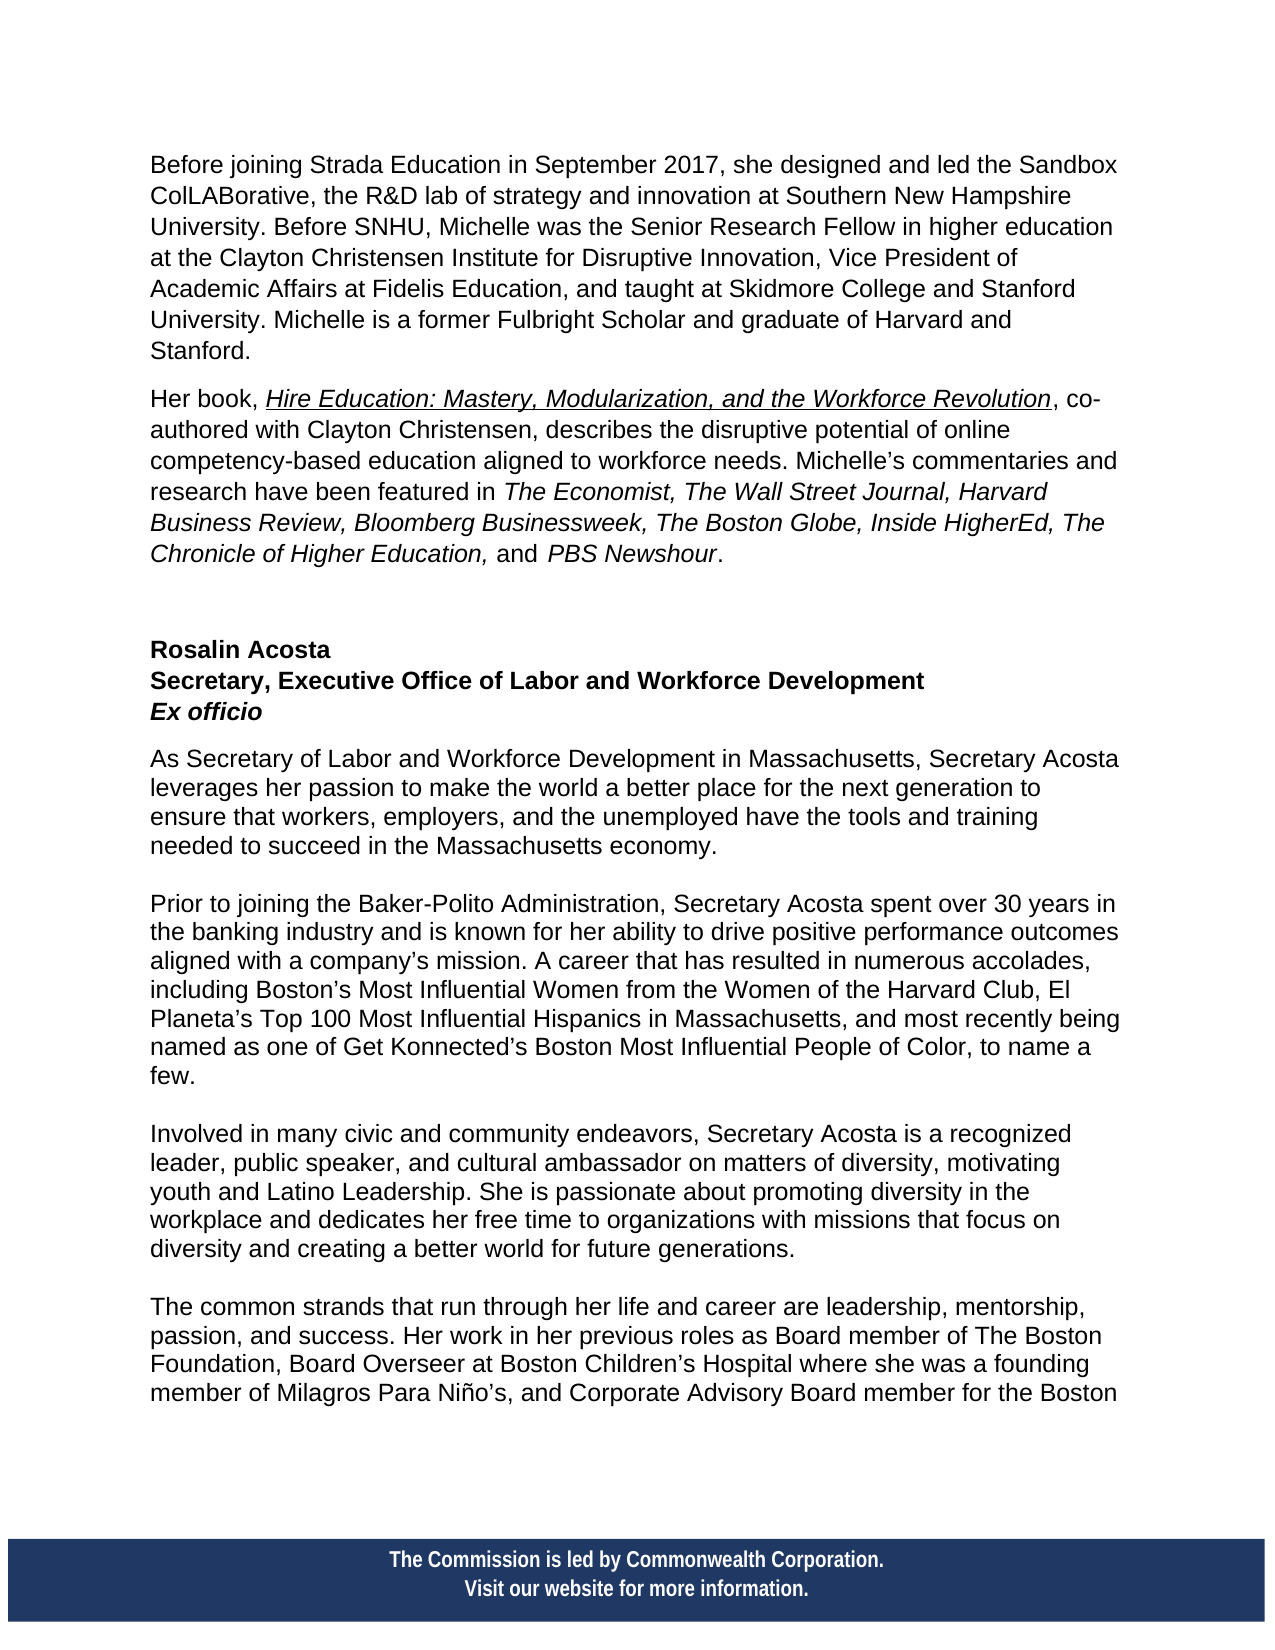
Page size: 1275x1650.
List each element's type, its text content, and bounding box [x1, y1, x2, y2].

text As Secretary of Labor and Workforce Development in Massachusetts, Secretary Acosta leverages her passion to make the world a better place for the next generation to ensure that workers, employers, and the unemployed have the tools and training needed to succeed in the Massachusetts economy. [150, 744, 1125, 859]
text Rosalin Acosta Secretary, Executive Office of Labor and Workforce Development Ex officio [150, 634, 1125, 725]
text Before joining Strada Education in September 2017, she designed and led the Sandbox ColLABorative, the R&D lab of strategy and innovation at Southern New Hampshire University. Before SNHU, Michelle was the Senior Research Fellow in higher education at the Clayton Christensen Institute for Disruptive Innovation, Vice President of Academic Affairs at Fidelis Education, and taught at Skidmore College and Stanford University. Michelle is a former Fulbright Scholar and graduate of Harvard and Stanford. [150, 150, 1125, 365]
text Her book, Hire Education: Mastery, Modularization, and the Workforce Revolution, co-authored with Clayton Christensen, describes the disruptive potential of online competency-based education aligned to workforce needs. Michelle’s commentaries and research have been featured in The Economist, The Wall Street Journal, Harvard Business Review, Bloomberg Businessweek, The Boston Globe, Inside HigherEd, The Chronicle of Higher Education, and PBS Newshour. [150, 384, 1125, 568]
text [150, 1292, 1125, 1407]
text Involved in many civic and community endeavors, Secretary Acosta is a recognized leader, public speaker, and cultural ambassador on matters of diversity, motivating youth and Latino Leadership. She is passionate about promoting diversity in the workplace and dedicates her free time to organizations with missions that focus on diversity and creating a better world for future generations. [150, 1119, 1125, 1263]
text Prior to joining the Baker-Polito Administration, Secretary Acosta spent over 30 years in the banking industry and is known for her ability to drive positive performance outcomes aligned with a company’s mission. A career that has resulted in numerous accolades, including Boston’s Most Influential Women from the Women of the Harvard Club, El Planeta’s Top 100 Most Influential Hispanics in Massachusetts, and most recently being named as one of Get Konnected’s Boston Most Influential People of Color, to name a few. [150, 888, 1125, 1090]
